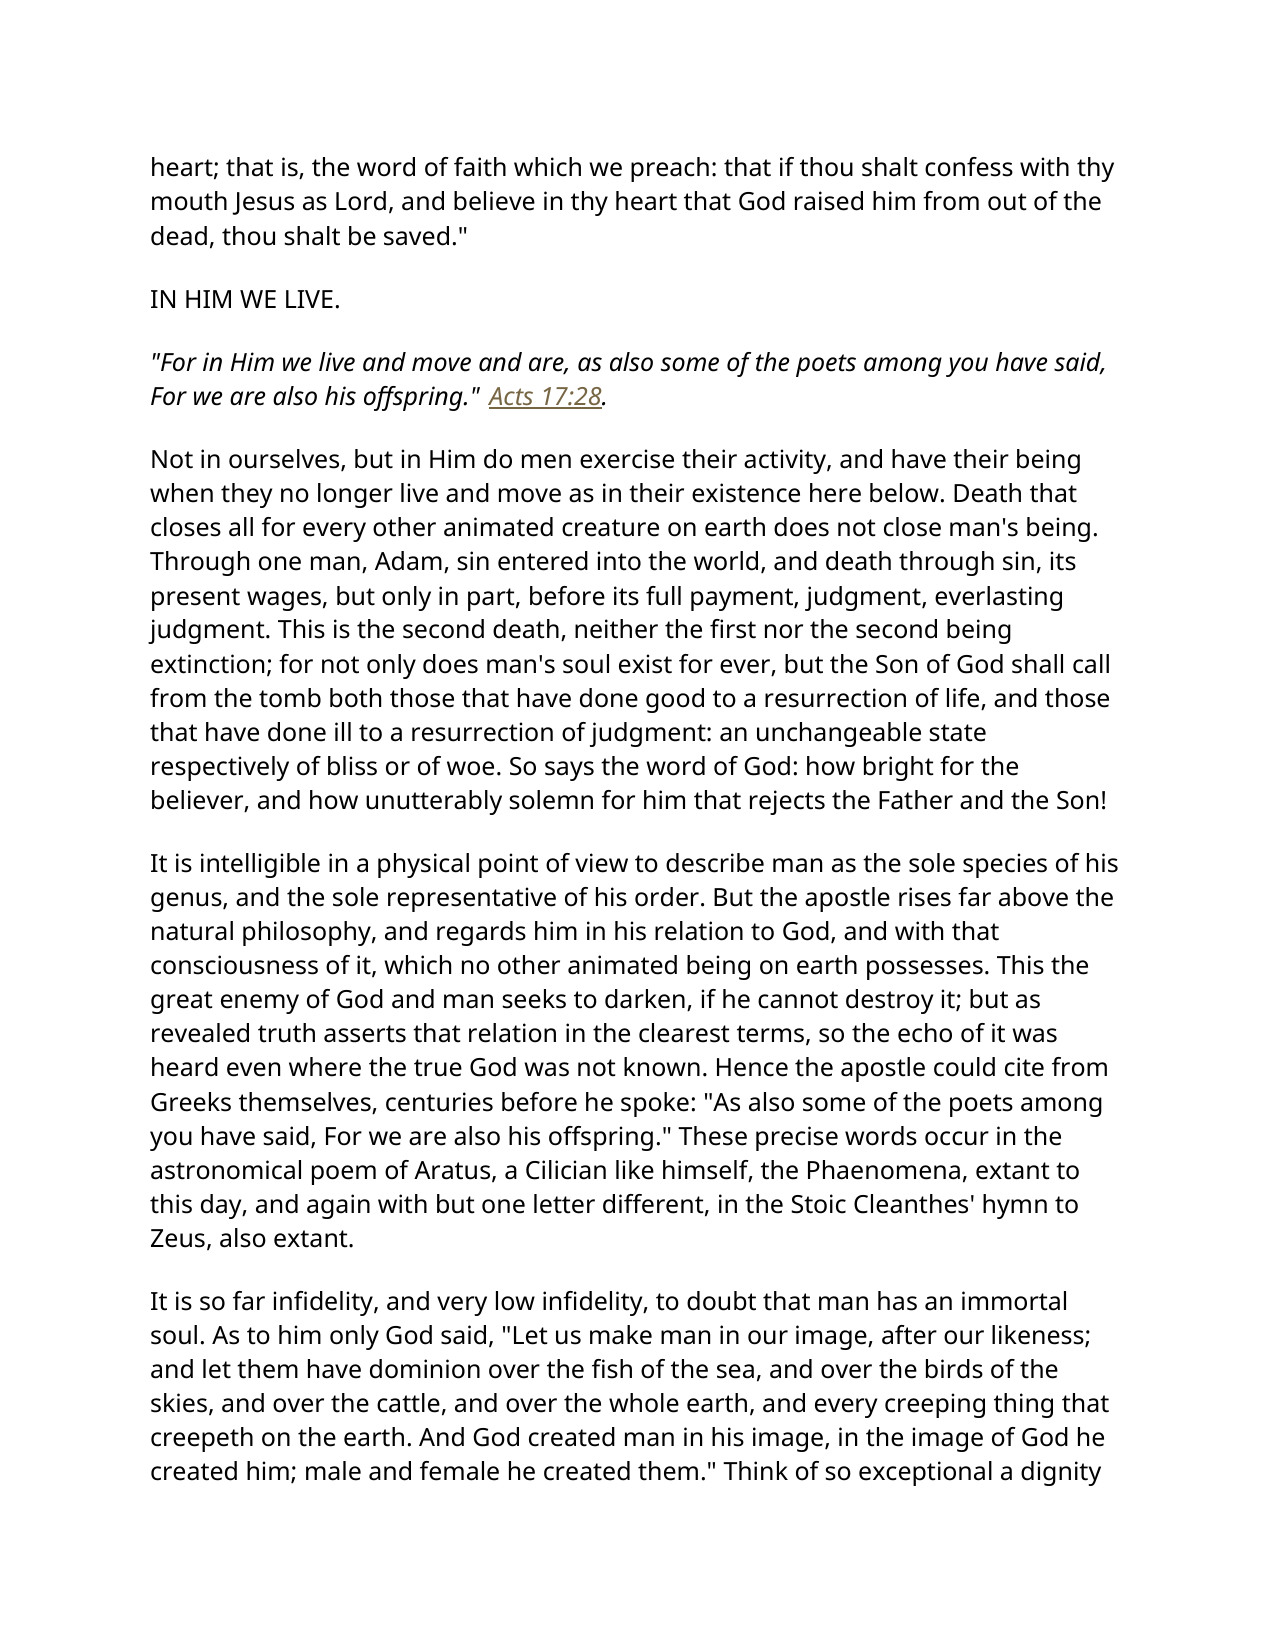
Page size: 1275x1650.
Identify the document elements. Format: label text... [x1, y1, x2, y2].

text IN HIM WE LIVE. [150, 281, 1125, 315]
text Not in ourselves, but in Him do men exercise their activity, and have their being when they no longer live and move as in their existence here below. Death that closes all for every other animated creature on earth does not close man's being. Through one man, Adam, sin entered into the world, and death through sin, its present wages, but only in part, before its full payment, judgment, everlasting judgment. This is the second death, neither the first nor the second being extinction; for not only does man's soul exist for ever, but the Son of God shall call from the tomb both those that have done good to a resurrection of life, and those that have done ill to a resurrection of judgment: an unchangeable state respectively of bliss or of woe. So says the word of God: how bright for the believer, and how unutterably solemn for him that rejects the Father and the Son! [150, 442, 1125, 817]
text "For in Him we live and move and are, as also some of the poets among you have said, For we are also his offspring." Acts 17:28. [150, 344, 1125, 413]
text It is intelligible in a physical point of view to describe man as the sole species of his genus, and the sole representative of his order. But the apostle rises far above the natural philosophy, and regards him in his relation to God, and with that consciousness of it, which no other animated being on earth possesses. This the great enemy of God and man seeks to darken, if he cannot destroy it; but as revealed truth asserts that relation in the clearest terms, so the echo of it was heard even where the true God was not known. Hence the apostle could cite from Greeks themselves, centuries before he spoke: "As also some of the poets among you have said, For we are also his offspring." These precise words occur in the astronomical poem of Aratus, a Cilician like himself, the Phaenomena, extant to this day, and again with but one letter different, in the Stoic Cleanthes' hymn to Zeus, also extant. [150, 846, 1125, 1254]
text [150, 150, 1125, 252]
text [150, 1284, 1125, 1488]
